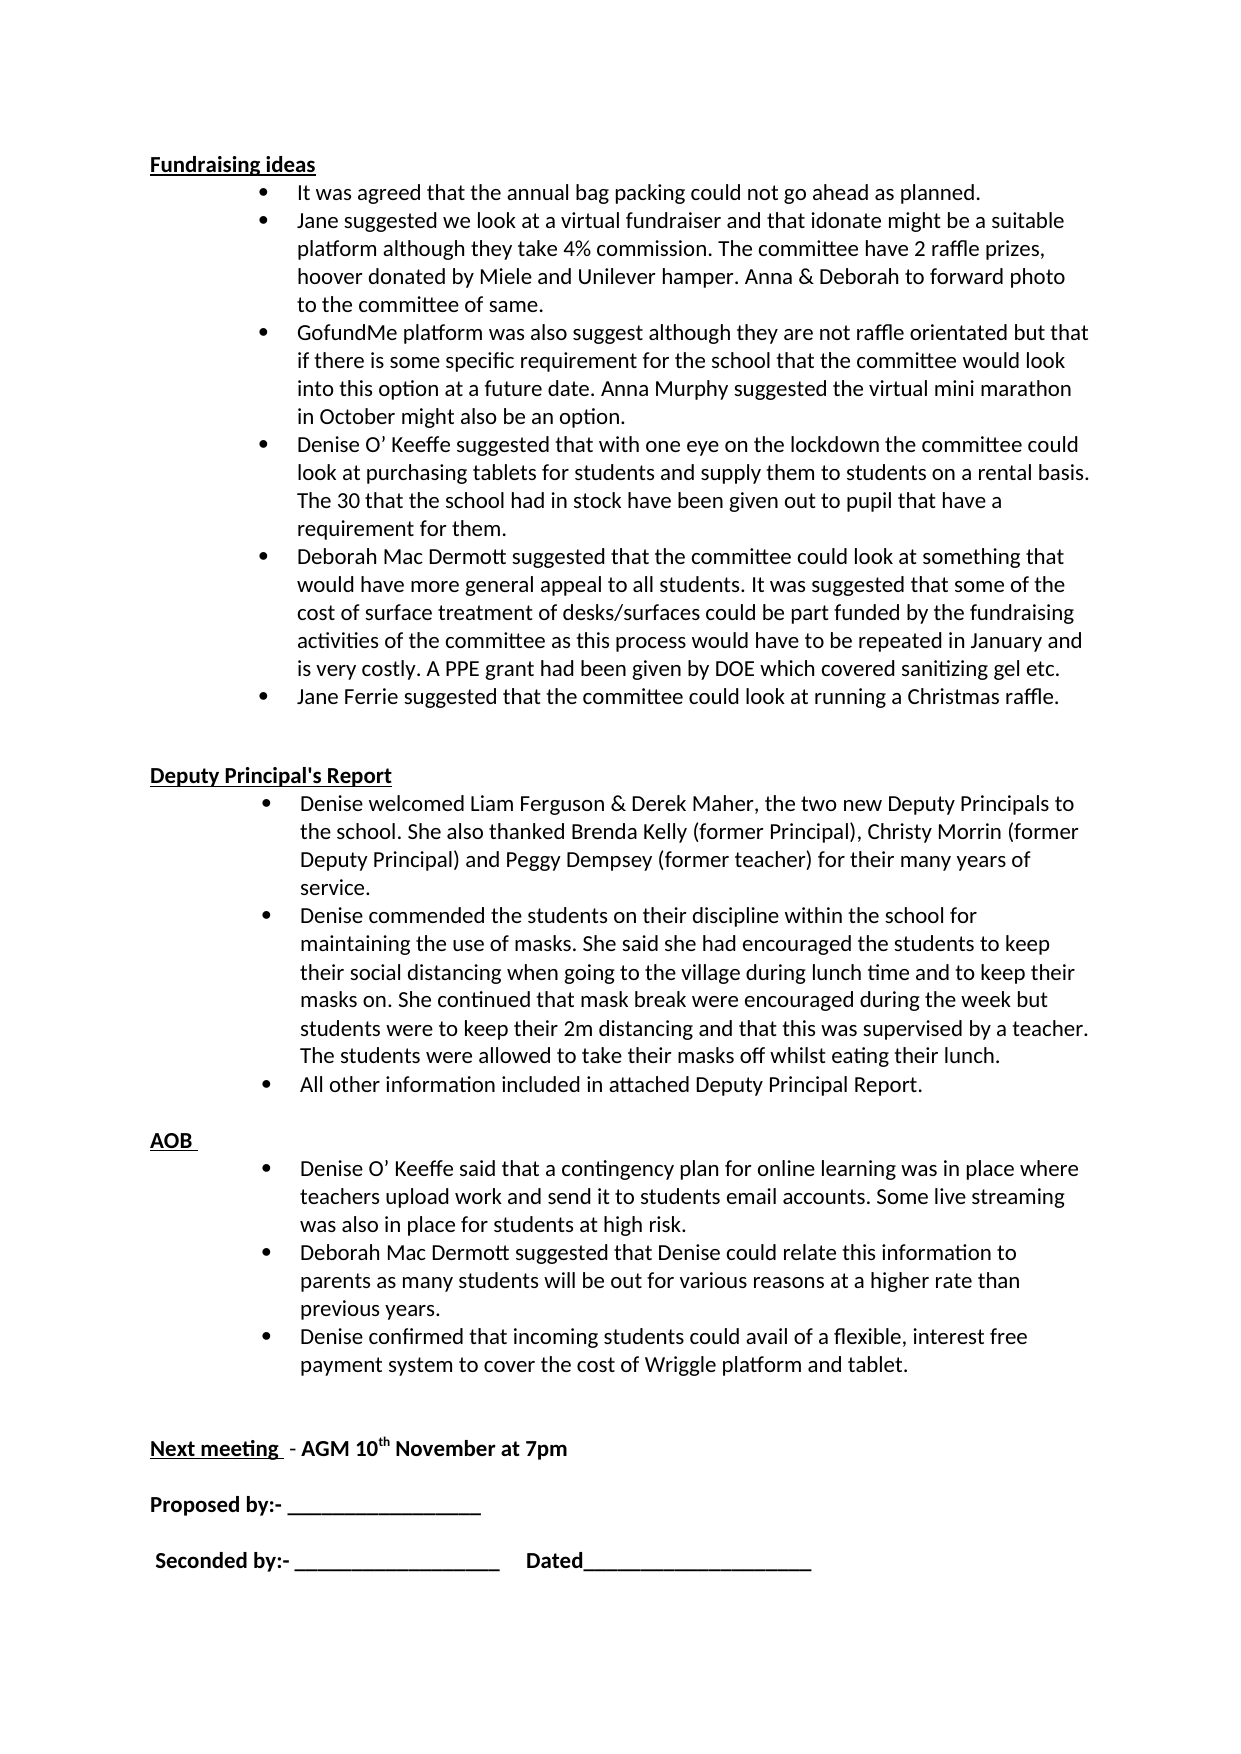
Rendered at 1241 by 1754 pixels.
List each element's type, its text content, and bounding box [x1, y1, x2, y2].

list Denise confirmed that incoming students could avail of a flexible, interest free payment system to cover the cost of Wriggle platform and tablet. [262, 1322, 1090, 1378]
text Next meeting - AGM 10th November at 7pm [150, 1434, 1090, 1462]
list It was agreed that the annual bag packing could not go ahead as planned. [259, 178, 1090, 206]
list All other information included in attached Deputy Principal Report. [262, 1070, 1090, 1098]
text Deputy Principal's Report [150, 761, 1090, 789]
text Seconded by:- __________________ Dated____________________ [150, 1546, 1090, 1574]
text Proposed by:- _________________ [150, 1490, 1090, 1518]
list Deborah Mac Dermott suggested that Denise could relate this information to parents as many students will be out for various reasons at a higher rate than previous years. [262, 1238, 1090, 1322]
list Deborah Mac Dermott suggested that the committee could look at something that would have more general appeal to all students. It was suggested that some of the cost of surface treatment of desks/surfaces could be part funded by the fundraising activities of the committee as this process would have to be repeated in January and is very costly. A PPE grant had been given by DOE which covered sanitizing gel etc. [259, 542, 1090, 682]
list Denise O’ Keeffe said that a contingency plan for online learning was in place where teachers upload work and send it to students email accounts. Some live streaming was also in place for students at high risk. [262, 1154, 1090, 1238]
text Fundraising ideas [150, 150, 1090, 178]
list Jane Ferrie suggested that the committee could look at running a Christmas raffle. [259, 682, 1090, 710]
list GofundMe platform was also suggest although they are not raffle orientated but that if there is some specific requirement for the school that the committee would look into this option at a future date. Anna Murphy suggested the virtual mini marathon in October might also be an option. [259, 318, 1090, 430]
list Denise welcomed Liam Ferguson & Derek Maher, the two new Deputy Principals to the school. She also thanked Brenda Kelly (former Principal), Christy Morrin (former Deputy Principal) and Peggy Dempsey (former teacher) for their many years of service. [262, 789, 1090, 902]
list Denise commended the students on their discipline within the school for maintaining the use of masks. She said she had encouraged the students to keep their social distancing when going to the village during lunch time and to keep their masks on. She continued that mask break were encouraged during the week but students were to keep their 2m distancing and that this was supervised by a teacher. The students were allowed to take their masks off whilst eating their lunch. [262, 902, 1090, 1070]
text AOB [150, 1126, 1090, 1154]
list Denise O’ Keeffe suggested that with one eye on the lockdown the committee could look at purchasing tablets for students and supply them to students on a rental basis. The 30 that the school had in stock have been given out to pupil that have a requirement for them. [259, 430, 1090, 542]
list Jane suggested we look at a virtual fundraiser and that idonate might be a suitable platform although they take 4% commission. The committee have 2 raffle prizes, hoover donated by Miele and Unilever hamper. Anna & Deborah to forward photo to the committee of same. [259, 206, 1090, 318]
